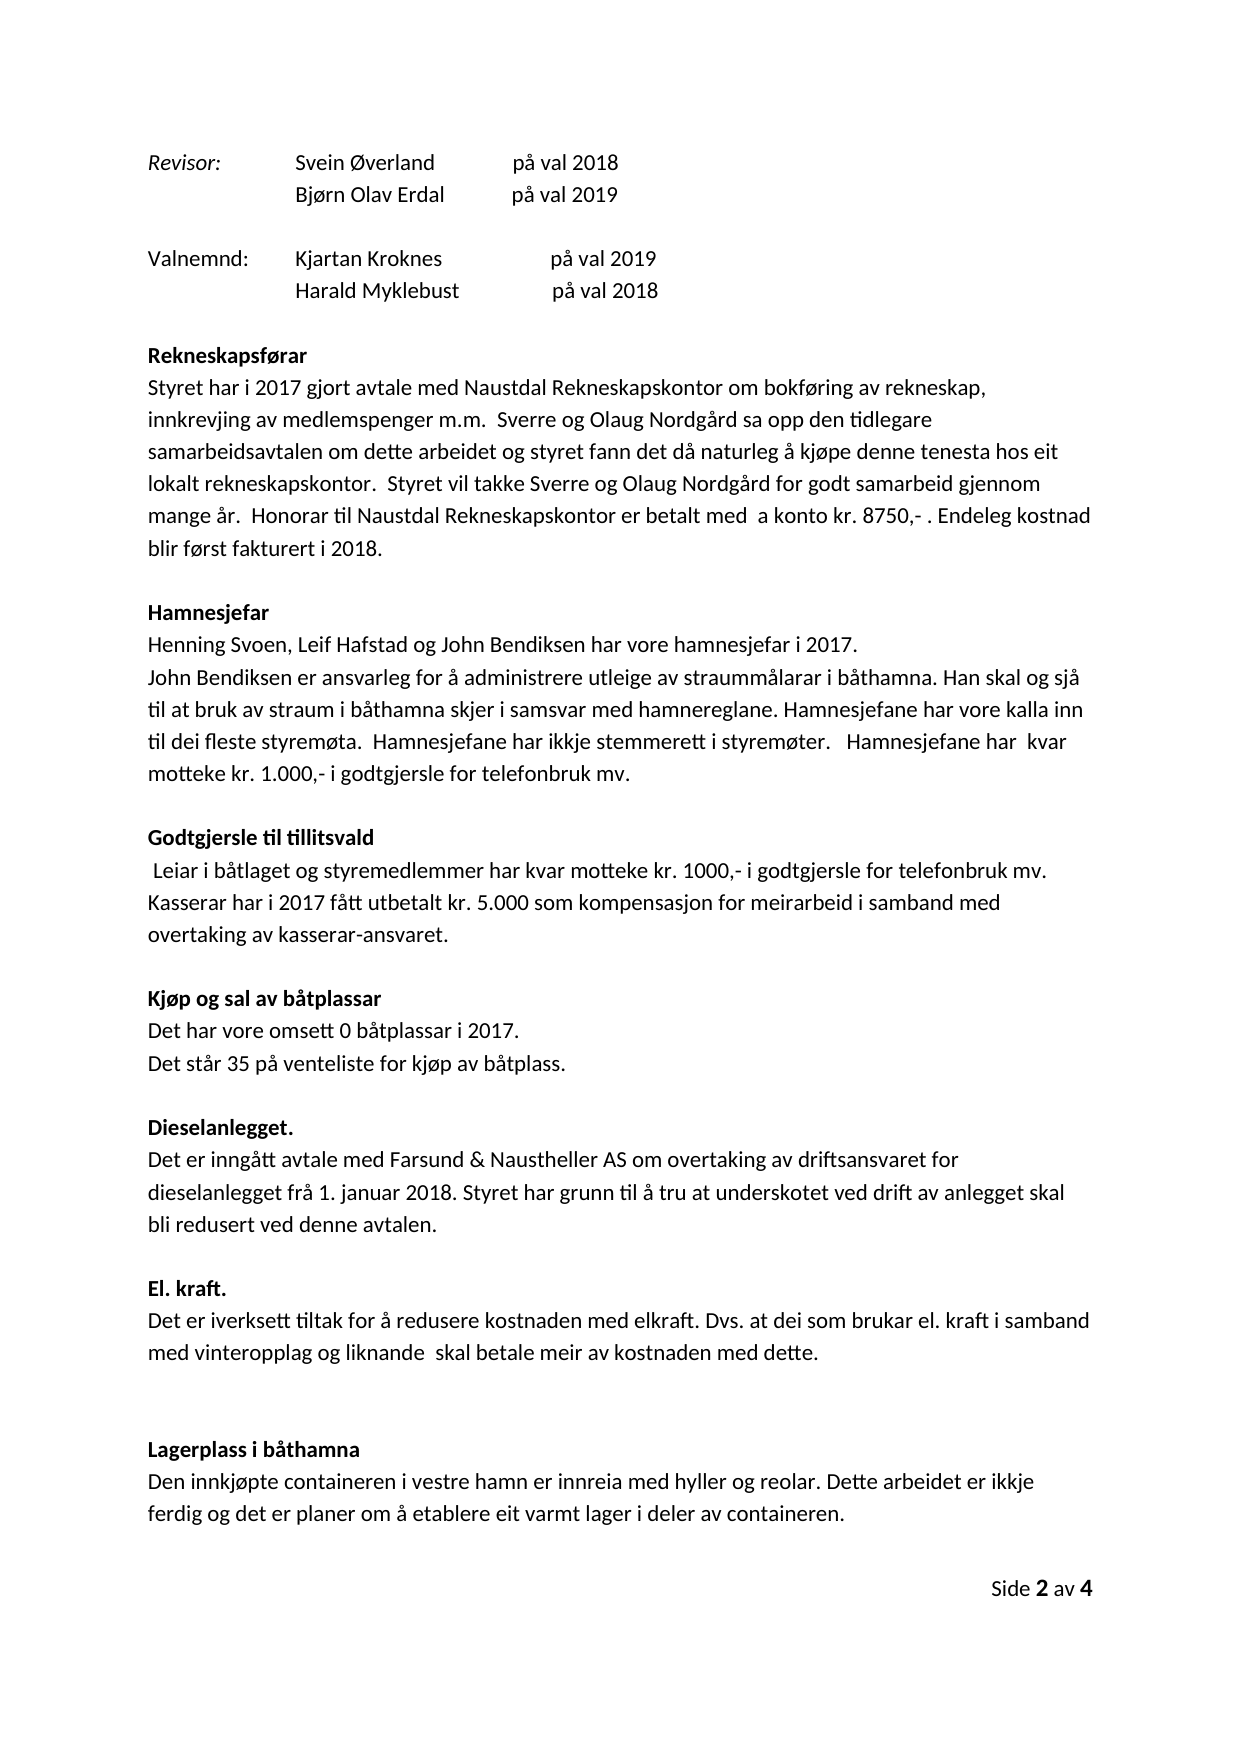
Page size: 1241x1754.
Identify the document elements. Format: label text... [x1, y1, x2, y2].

text Revisor: Svein Øverland på val 2018 [148, 148, 1093, 176]
text Det har vore omsett 0 båtplassar i 2017. [148, 1017, 1093, 1045]
text Lagerplass i båthamna [148, 1435, 1093, 1463]
text Styret har i 2017 gjort avtale med Naustdal Rekneskapskontor om bokføring av rekneskap, innkrevjing av medlemspenger m.m. Sverre og Olaug Nordgård sa opp den tidlegare samarbeidsavtalen om dette arbeidet og styret fann det då naturleg å kjøpe denne tenesta hos eit lokalt rekneskapskontor. Styret vil takke Sverre og Olaug Nordgård for godt samarbeid gjennom mange år. Honorar til Naustdal Rekneskapskontor er betalt med a konto kr. 8750,- . Endeleg kostnad blir først fakturert i 2018. [148, 373, 1093, 562]
text Det står 35 på venteliste for kjøp av båtplass. [148, 1049, 1093, 1077]
text Hamnesjefar [148, 598, 1093, 626]
text Den innkjøpte containeren i vestre hamn er innreia med hyller og reolar. Dette arbeidet er ikkje ferdig og det er planer om å etablere eit varmt lager i deler av containeren. [148, 1467, 1093, 1527]
text Det er inngått avtale med Farsund & Naustheller AS om overtaking av driftsansvaret for dieselanlegget frå 1. januar 2018. Styret har grunn til å tru at underskotet ved drift av anlegget skal bli redusert ved denne avtalen. [148, 1145, 1093, 1238]
text Henning Svoen, Leif Hafstad og John Bendiksen har vore hamnesjefar i 2017. [148, 630, 1093, 658]
text Bjørn Olav Erdal på val 2019 [148, 180, 1093, 208]
text El. kraft. [148, 1274, 1093, 1302]
text Leiar i båtlaget og styremedlemmer har kvar motteke kr. 1000,- i godtgjersle for telefonbruk mv. Kasserar har i 2017 fått utbetalt kr. 5.000 som kompensasjon for meirarbeid i samband med overtaking av kasserar-ansvaret. [148, 856, 1093, 948]
text Valnemnd: Kjartan Kroknes på val 2019 [148, 244, 1093, 272]
text Godtgjersle til tillitsvald [148, 823, 1093, 852]
text Det er iverksett tiltak for å redusere kostnaden med elkraft. Dvs. at dei som brukar el. kraft i samband med vinteropplag og liknande skal betale meir av kostnaden med dette. [148, 1306, 1093, 1367]
text Harald Myklebust på val 2018 [148, 276, 1093, 304]
text Kjøp og sal av båtplassar [148, 984, 1093, 1012]
text Dieselanlegget. [148, 1113, 1093, 1141]
text John Bendiksen er ansvarleg for å administrere utleige av straummålarar i båthamna. Han skal og sjå til at bruk av straum i båthamna skjer i samsvar med hamnereglane. Hamnesjefane har vore kalla inn til dei fleste styremøta. Hamnesjefane har ikkje stemmerett i styremøter. Hamnesjefane har kvar motteke kr. 1.000,- i godtgjersle for telefonbruk mv. [148, 663, 1093, 787]
text Rekneskapsførar [148, 341, 1093, 369]
